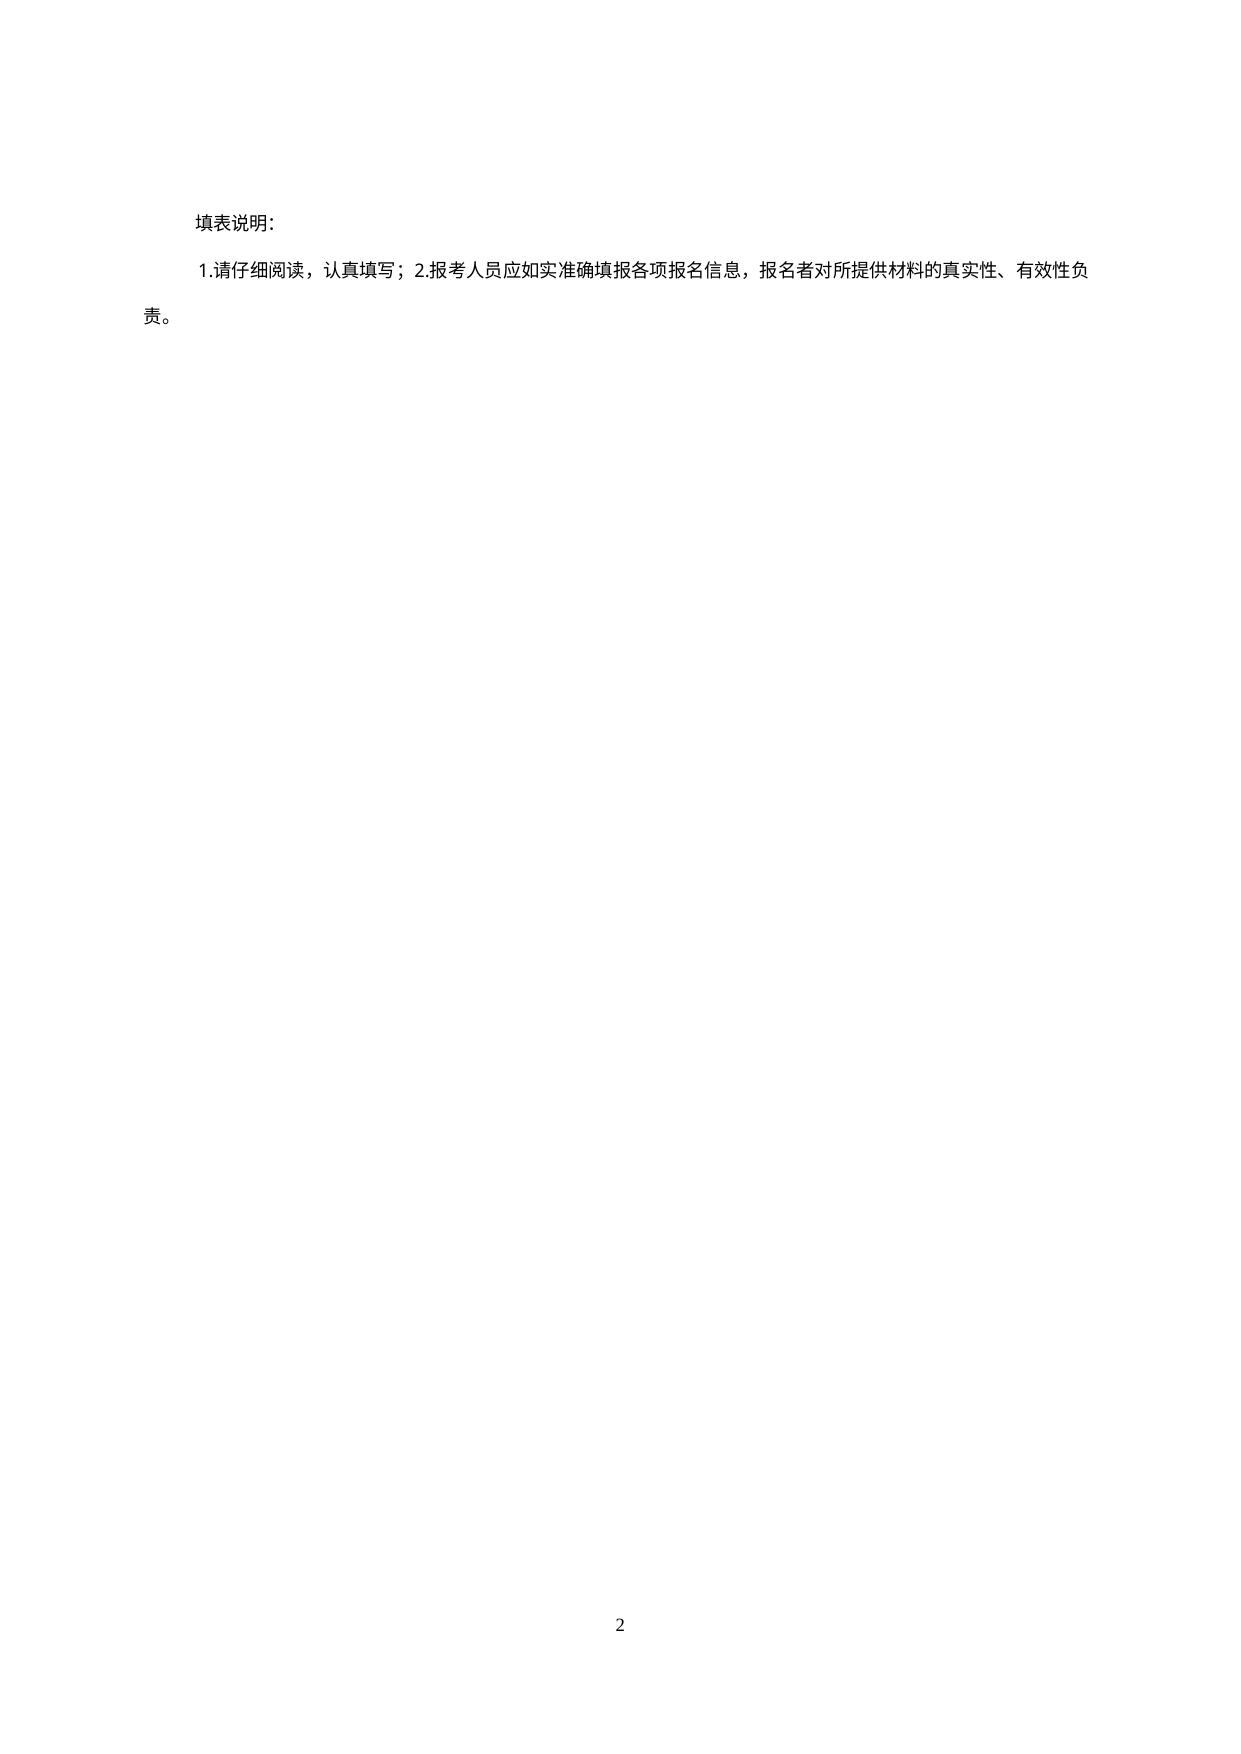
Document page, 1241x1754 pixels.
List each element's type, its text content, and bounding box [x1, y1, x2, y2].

text 填表说明： [143, 199, 1092, 246]
text 1.请仔细阅读，认真填写；2.报考人员应如实准确填报各项报名信息，报名者对所提供材料的真实性、有效性负责。 [143, 246, 1092, 339]
